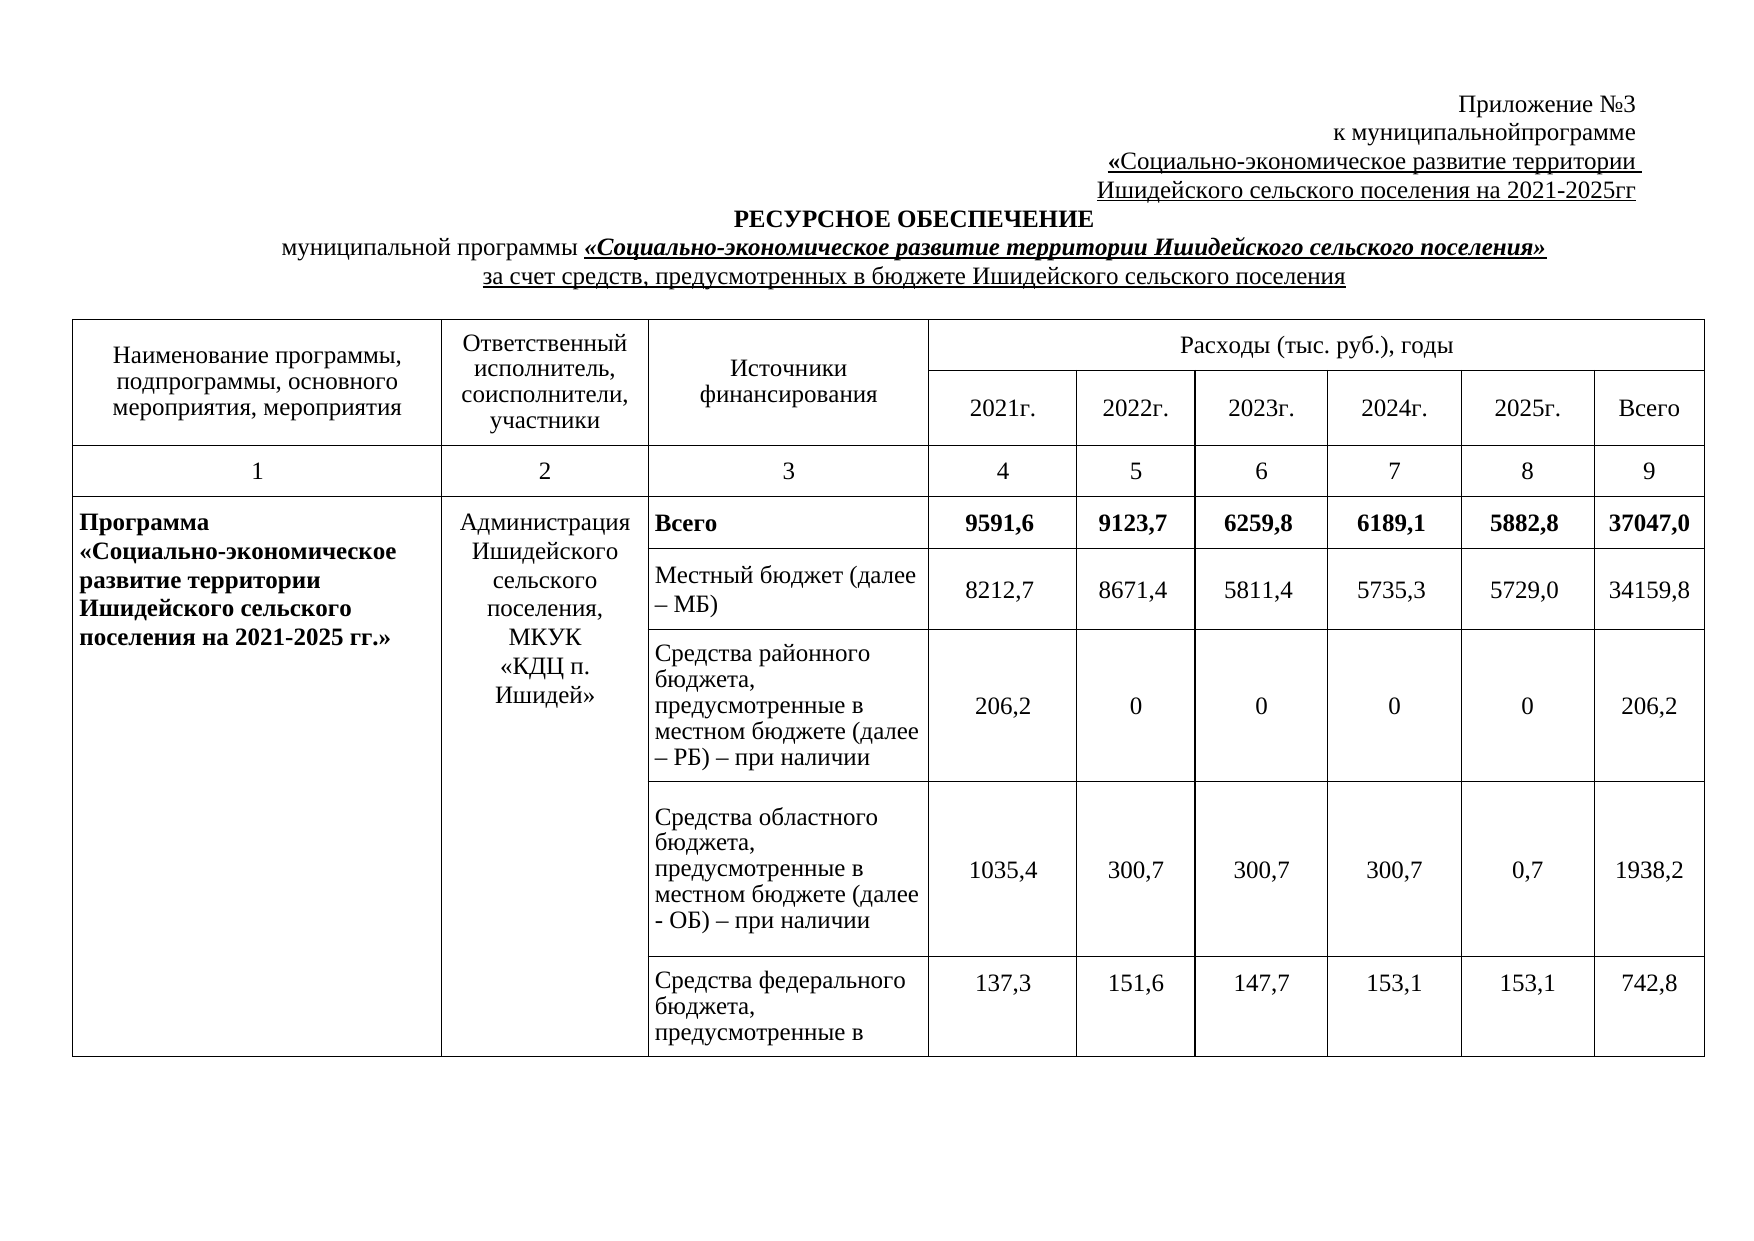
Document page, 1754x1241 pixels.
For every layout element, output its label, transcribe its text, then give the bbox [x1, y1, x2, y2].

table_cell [649, 957, 928, 1056]
table_cell 8671,4 [1077, 549, 1194, 629]
table_cell 5 [1077, 446, 1194, 496]
table_cell 4 [929, 446, 1076, 496]
table_cell 206,2 [1595, 630, 1704, 781]
table_cell 7 [1328, 446, 1461, 496]
table_cell Программа «Социально-экономическое развитие территории Ишидейского сельского поселения на 2021-2025 гг.» [73, 497, 441, 1056]
table_cell 153,1 [1462, 957, 1594, 1056]
text Приложение №3 [118, 89, 1636, 117]
table_cell 153,1 [1328, 957, 1461, 1056]
table_cell 742,8 [1595, 957, 1704, 1056]
table_cell 3 [649, 446, 928, 496]
table_cell 1 [73, 446, 441, 496]
text РЕСУРСНОЕ ОБЕСПЕЧЕНИЕ [118, 204, 1636, 232]
table_cell 9591,6 [929, 497, 1076, 548]
table_cell 2023г. [1196, 371, 1327, 444]
table_cell 6259,8 [1196, 497, 1327, 548]
table_cell 0 [1462, 630, 1594, 781]
table_cell 300,7 [1328, 782, 1461, 956]
table_cell 37047,0 [1595, 497, 1704, 548]
table_cell 5811,4 [1196, 549, 1327, 629]
table_cell 300,7 [1077, 782, 1194, 956]
text Ишидейского сельского поселения на 2021-2025гг [118, 175, 1636, 204]
table_cell 151,6 [1077, 957, 1194, 1056]
table_cell Администрация Ишидейского сельского поселения, МКУК «КДЦ п. Ишидей» [442, 497, 648, 1056]
text «Социально-экономическое развитие территории [118, 146, 1636, 175]
table_cell 0 [1328, 630, 1461, 781]
table_cell 2024г. [1328, 371, 1461, 444]
table_cell 2 [442, 446, 648, 496]
table_cell Всего [649, 497, 928, 548]
table_cell 5882,8 [1462, 497, 1594, 548]
table_cell 2021г. [929, 371, 1076, 444]
table_header Ответственный исполнитель, соисполнители, участники [442, 320, 648, 444]
table_cell 8 [1462, 446, 1594, 496]
table_header Источники финансирования [649, 320, 928, 444]
table_header Наименование программы, подпрограммы, основного мероприятия, мероприятия [73, 320, 441, 444]
table_cell 1035,4 [929, 782, 1076, 956]
table_cell 5729,0 [1462, 549, 1594, 629]
table_cell 9 [1595, 446, 1704, 496]
text к муниципальнойпрограмме [118, 117, 1636, 146]
table_cell Всего [1595, 371, 1704, 444]
table_cell Местный бюджет (далее – МБ) [649, 549, 928, 629]
table_cell 2022г. [1077, 371, 1194, 444]
table_cell 206,2 [929, 630, 1076, 781]
table_cell 1938,2 [1595, 782, 1704, 956]
table_cell 0,7 [1462, 782, 1594, 956]
table_cell 0 [1077, 630, 1194, 781]
table_cell 6 [1196, 446, 1327, 496]
table_cell 2025г. [1462, 371, 1594, 444]
table_header Расходы (тыс. руб.), годы [929, 320, 1704, 370]
text за счет средств, предусмотренных в бюджете Ишидейского сельского поселения [118, 261, 1636, 290]
table_cell 8212,7 [929, 549, 1076, 629]
table_cell 5735,3 [1328, 549, 1461, 629]
table_cell Средства районного бюджета, предусмотренные в местном бюджете (далее – РБ) – при наличии [649, 630, 928, 781]
table_cell 6189,1 [1328, 497, 1461, 548]
text муниципальной программы «Социально-экономическое развитие территории Ишидейского сельского поселения» [118, 232, 1636, 261]
table_cell 300,7 [1196, 782, 1327, 956]
table_cell 9123,7 [1077, 497, 1194, 548]
table_cell Средства областного бюджета, предусмотренные в местном бюджете (далее - ОБ) – при наличии [649, 782, 928, 956]
table_cell 34159,8 [1595, 549, 1704, 629]
table_cell 147,7 [1196, 957, 1327, 1056]
table_cell 0 [1196, 630, 1327, 781]
table_cell 137,3 [929, 957, 1076, 1056]
